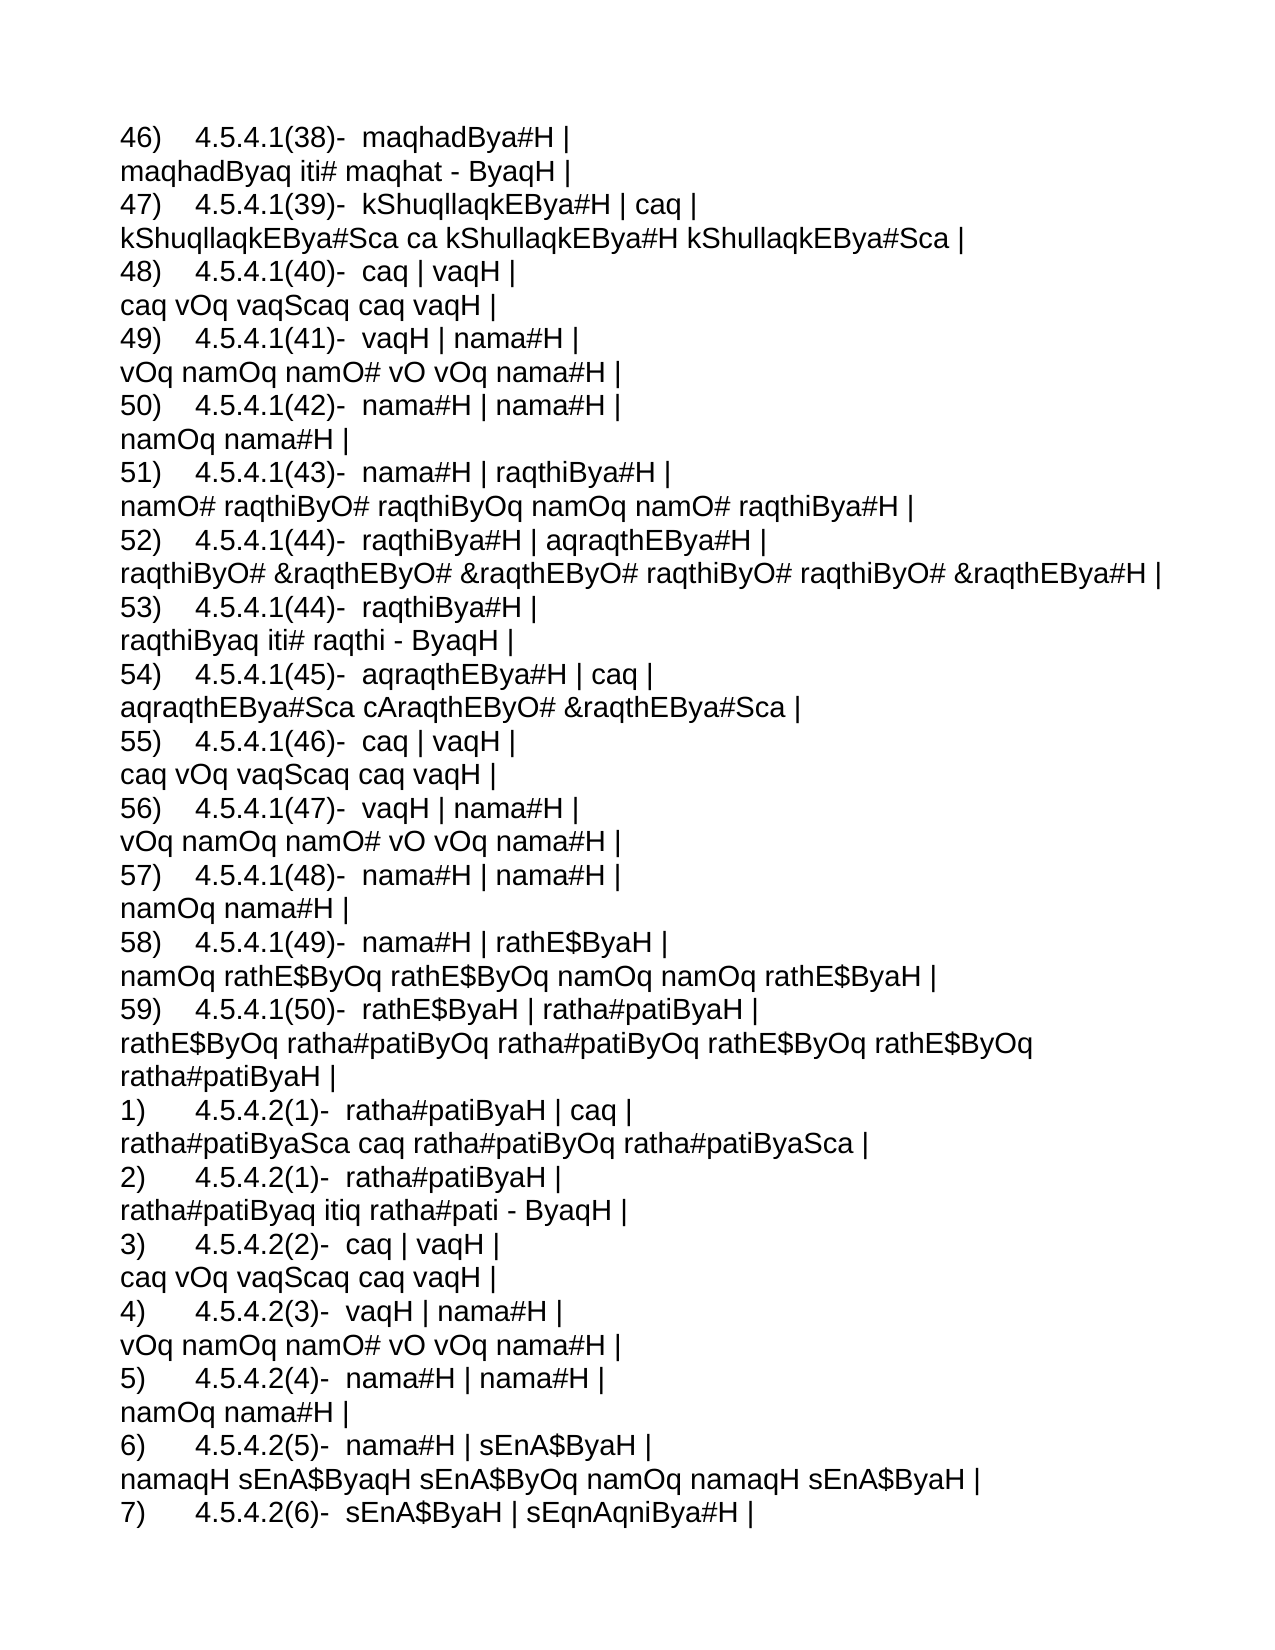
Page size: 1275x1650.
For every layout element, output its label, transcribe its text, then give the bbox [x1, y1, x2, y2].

text kShuqllaqkEBya#Sca ca kShullaqkEBya#H kShullaqkEBya#Sca | [120, 221, 1200, 254]
text 6) 4.5.4.2(5)- nama#H | sEnA$ByaH | [120, 1428, 1200, 1462]
text 2) 4.5.4.2(1)- ratha#patiByaH | [120, 1160, 1200, 1193]
text vOq namOq namO# vO vOq nama#H | [120, 355, 1200, 388]
text 48) 4.5.4.1(40)- caq | vaqH | [120, 254, 1200, 288]
text namOq nama#H | [120, 1394, 1200, 1428]
text namaqH sEnA$ByaqH sEnA$ByOq namOq namaqH sEnA$ByaH | [120, 1462, 1200, 1495]
text 54) 4.5.4.1(45)- aqraqthEBya#H | caq | [120, 657, 1200, 690]
text 46) 4.5.4.1(38)- maqhadBya#H | [120, 120, 1200, 153]
text rathE$ByOq ratha#patiByOq ratha#patiByOq rathE$ByOq rathE$ByOq ratha#patiByaH | [120, 1026, 1200, 1093]
text vOq namOq namO# vO vOq nama#H | [120, 1327, 1200, 1361]
text 58) 4.5.4.1(49)- nama#H | rathE$ByaH | [120, 925, 1200, 958]
text 57) 4.5.4.1(48)- nama#H | nama#H | [120, 858, 1200, 891]
text ratha#patiByaSca caq ratha#patiByOq ratha#patiByaSca | [120, 1126, 1200, 1160]
text raqthiByaq iti# raqthi - ByaqH | [120, 623, 1200, 657]
text 55) 4.5.4.1(46)- caq | vaqH | [120, 724, 1200, 757]
text vOq namOq namO# vO vOq nama#H | [120, 824, 1200, 858]
text namOq rathE$ByOq rathE$ByOq namOq namOq rathE$ByaH | [120, 958, 1200, 992]
text 56) 4.5.4.1(47)- vaqH | nama#H | [120, 791, 1200, 824]
text 52) 4.5.4.1(44)- raqthiBya#H | aqraqthEBya#H | [120, 522, 1200, 556]
text 5) 4.5.4.2(4)- nama#H | nama#H | [120, 1361, 1200, 1394]
text 7) 4.5.4.2(6)- sEnA$ByaH | sEqnAqniBya#H | [120, 1495, 1200, 1529]
text ratha#patiByaq itiq ratha#pati - ByaqH | [120, 1193, 1200, 1227]
text 59) 4.5.4.1(50)- rathE$ByaH | ratha#patiByaH | [120, 992, 1200, 1026]
text 3) 4.5.4.2(2)- caq | vaqH | [120, 1227, 1200, 1260]
text caq vOq vaqScaq caq vaqH | [120, 757, 1200, 791]
text namOq nama#H | [120, 422, 1200, 455]
text 49) 4.5.4.1(41)- vaqH | nama#H | [120, 321, 1200, 355]
text namO# raqthiByO# raqthiByOq namOq namO# raqthiBya#H | [120, 489, 1200, 522]
text 53) 4.5.4.1(44)- raqthiBya#H | [120, 589, 1200, 623]
text aqraqthEBya#Sca cAraqthEByO# &raqthEBya#Sca | [120, 690, 1200, 724]
text maqhadByaq iti# maqhat - ByaqH | [120, 153, 1200, 187]
text 1) 4.5.4.2(1)- ratha#patiByaH | caq | [120, 1093, 1200, 1126]
text caq vOq vaqScaq caq vaqH | [120, 1260, 1200, 1294]
text 50) 4.5.4.1(42)- nama#H | nama#H | [120, 388, 1200, 422]
text 51) 4.5.4.1(43)- nama#H | raqthiBya#H | [120, 455, 1200, 489]
text namOq nama#H | [120, 891, 1200, 925]
text caq vOq vaqScaq caq vaqH | [120, 288, 1200, 321]
text raqthiByO# &raqthEByO# &raqthEByO# raqthiByO# raqthiByO# &raqthEBya#H | [120, 556, 1200, 589]
text 4) 4.5.4.2(3)- vaqH | nama#H | [120, 1294, 1200, 1327]
text 47) 4.5.4.1(39)- kShuqllaqkEBya#H | caq | [120, 187, 1200, 221]
